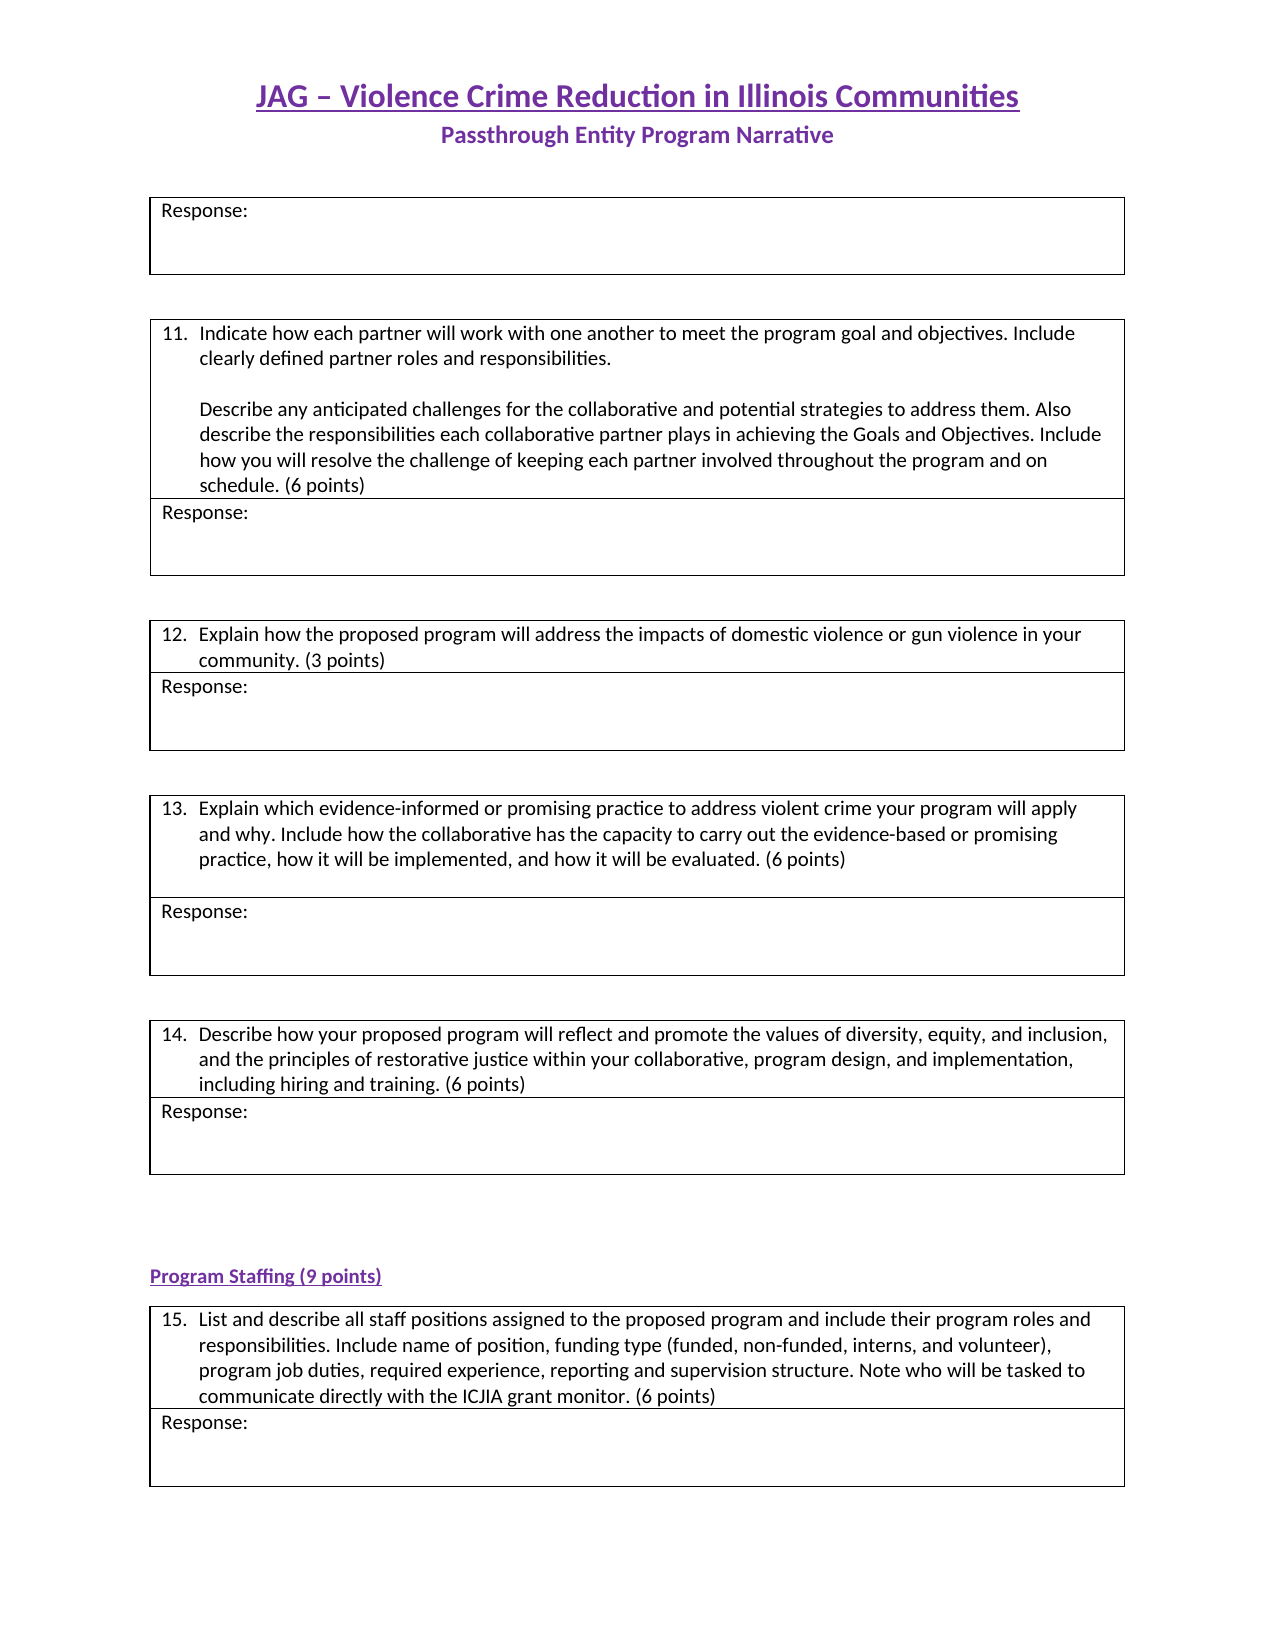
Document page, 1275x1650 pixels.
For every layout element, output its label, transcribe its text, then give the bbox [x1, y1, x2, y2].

table_cell Response: [151, 1098, 1124, 1174]
text Program Staffing (9 points) [150, 1263, 1125, 1289]
table_header List and describe all staff positions assigned to the proposed program and include their program roles and responsibilities. Include name of position, funding type (funded, non-funded, interns, and volunteer), program job duties, required experience, reporting and supervision structure. Note who will be tasked to communicate directly with the ICJIA grant monitor. (6 points) [151, 1307, 1124, 1408]
table_cell Response: [151, 1409, 1124, 1486]
table_header Explain how the proposed program will address the impacts of domestic violence or gun violence in your community. (3 points) [151, 621, 1124, 672]
table_cell Response: [151, 673, 1124, 749]
table_cell Response: [151, 898, 1124, 974]
table_cell Response: [151, 198, 1124, 274]
table_header Explain which evidence-informed or promising practice to address violent crime your program will apply and why. Include how the collaborative has the capacity to carry out the evidence-based or promising practice, how it will be implemented, and how it will be evaluated. (6 points) [151, 796, 1124, 897]
table_header Indicate how each partner will work with one another to meet the program goal and objectives. Include clearly defined partner roles and responsibilities. Describe any anticipated challenges for the collaborative and potential strategies to address them. Also describe the responsibilities each collaborative partner plays in achieving the Goals and Objectives. Include how you will resolve the challenge of keeping each partner involved throughout the program and on schedule. (6 points) [151, 320, 1124, 498]
table_cell Response: [151, 499, 1124, 575]
table_header Describe how your proposed program will reflect and promote the values of diversity, equity, and inclusion, and the principles of restorative justice within your collaborative, program design, and implementation, including hiring and training. (6 points) [151, 1021, 1124, 1097]
